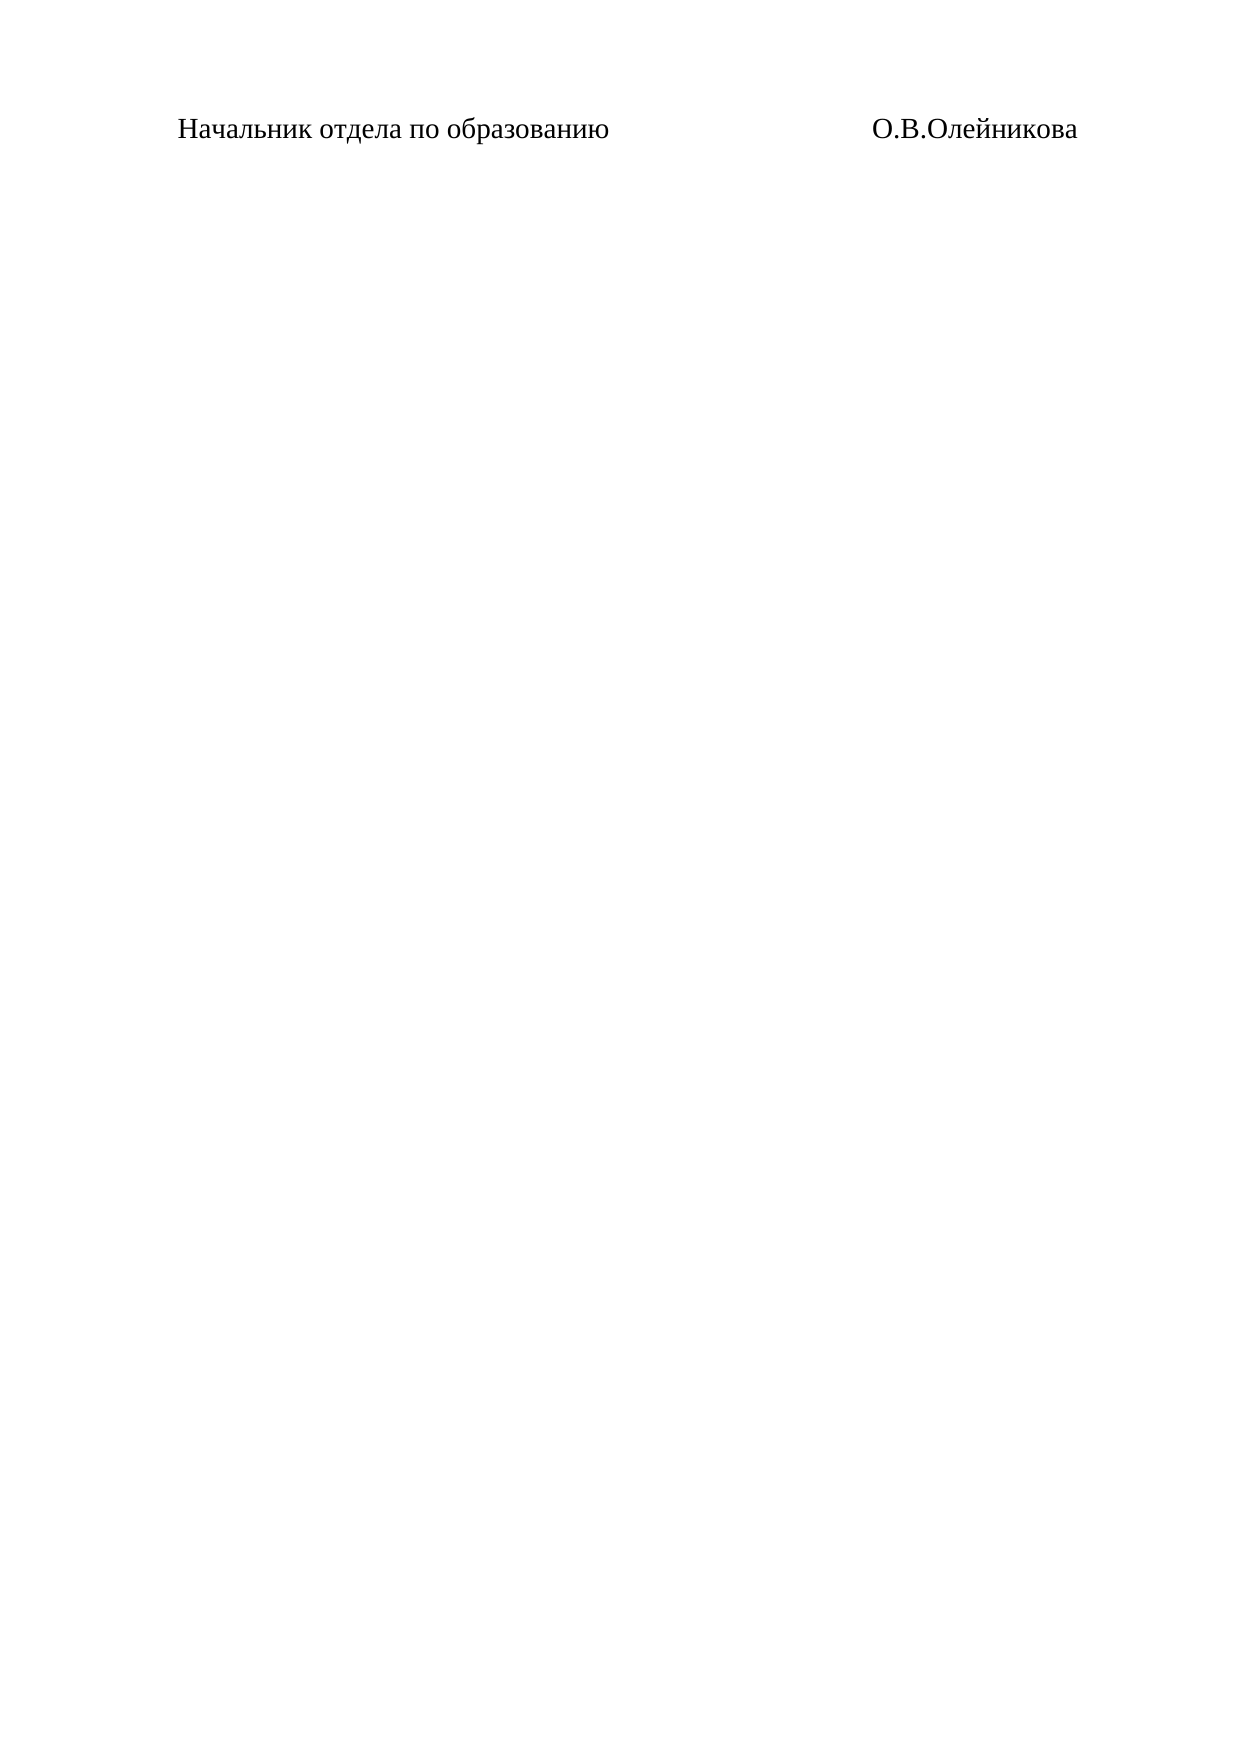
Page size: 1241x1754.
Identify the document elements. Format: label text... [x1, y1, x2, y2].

text Начальник отдела по образованию О.В.Олейникова [177, 118, 1149, 143]
